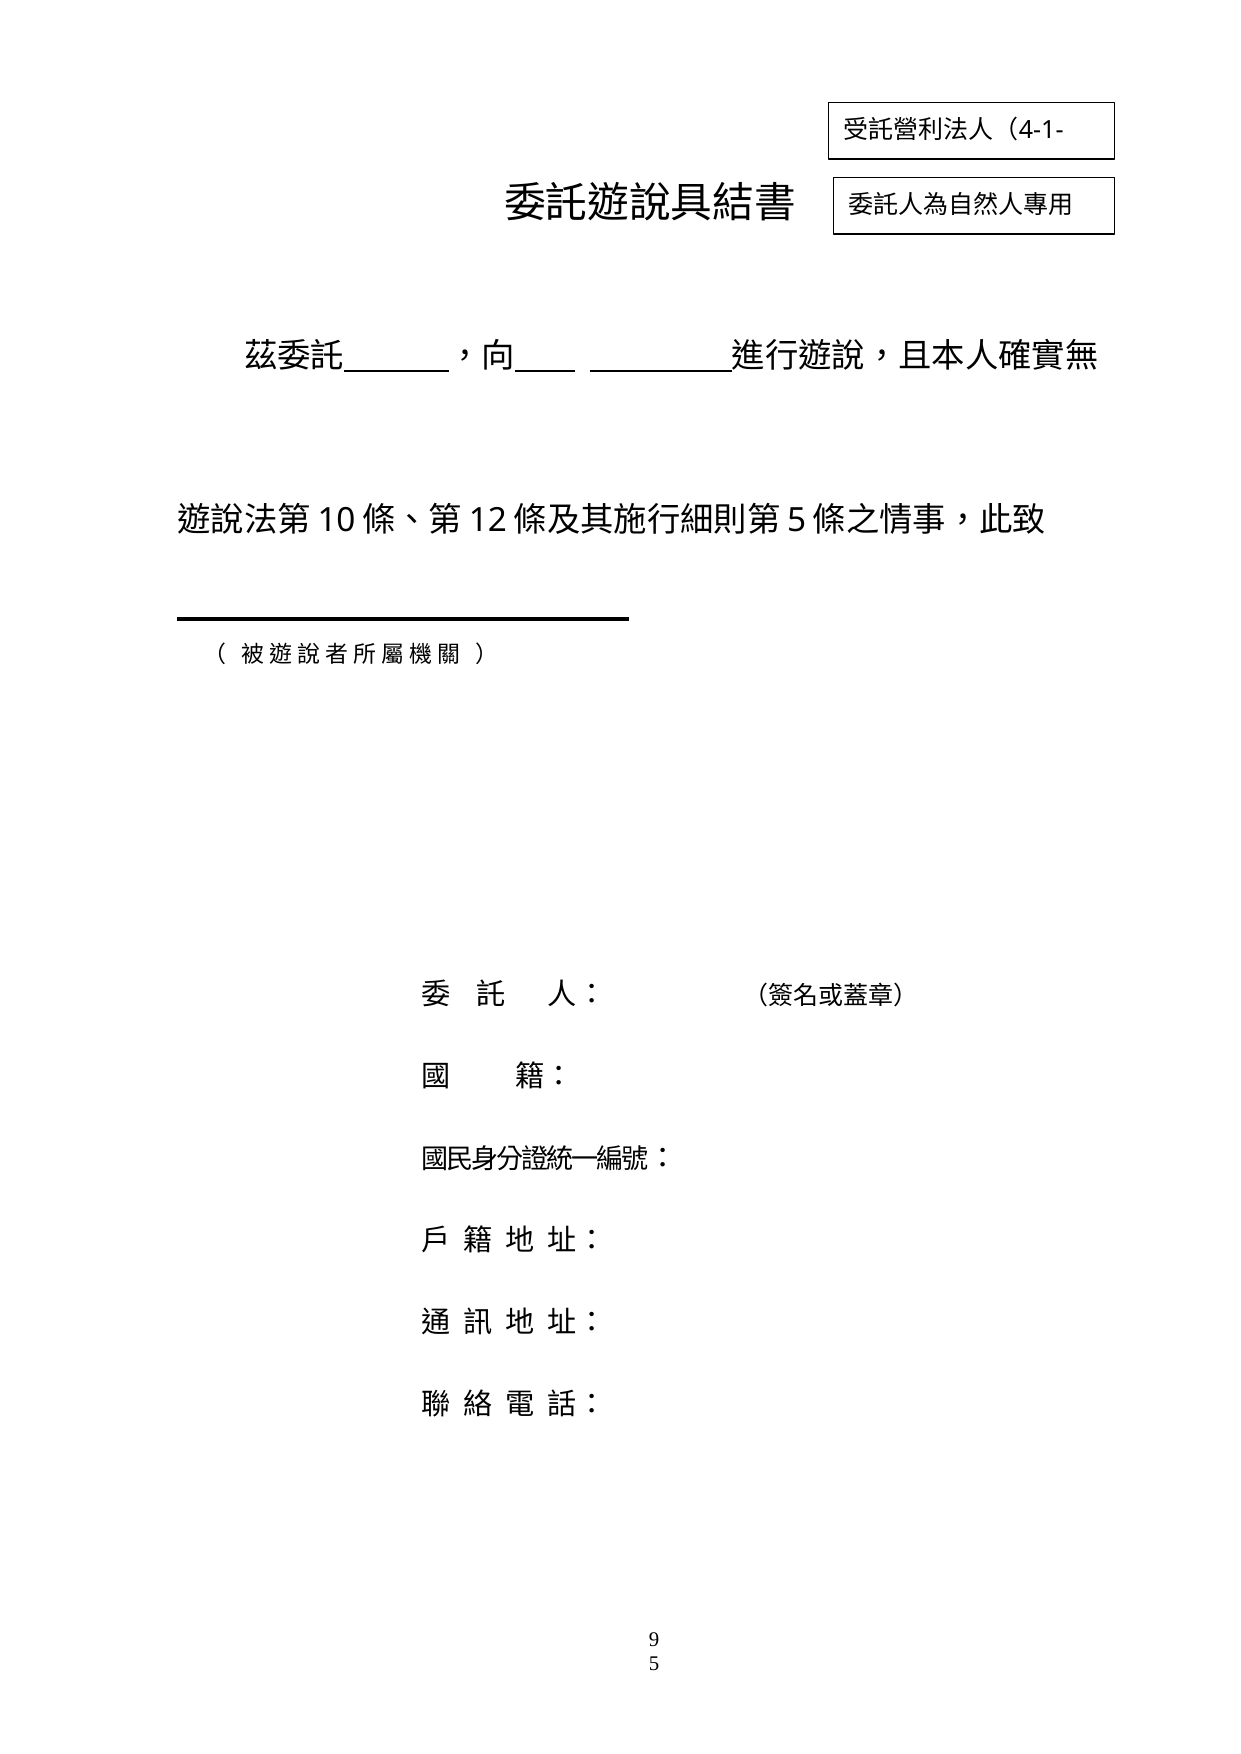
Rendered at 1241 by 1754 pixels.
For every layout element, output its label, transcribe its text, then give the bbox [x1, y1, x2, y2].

table_header （ 被 遊 說 者 所 屬 機 關 ） [177, 621, 629, 683]
text 國 籍： [421, 1032, 1122, 1114]
text 國民身分證統一編號： [421, 1114, 1122, 1197]
text 通 訊 地 址： [421, 1279, 1122, 1361]
text 聯 絡 電 話： [421, 1361, 1122, 1443]
text 委 託 人： （簽名或蓋章） [421, 950, 1122, 1032]
text 戶 籍 地 址： [421, 1197, 1122, 1279]
text 茲委託 ，向 進行遊說，且本人確實無遊說法第10條、第12條及其施行細則第5條之情事，此致 [177, 312, 1122, 558]
text 委託遊說具結書 [177, 159, 1122, 241]
